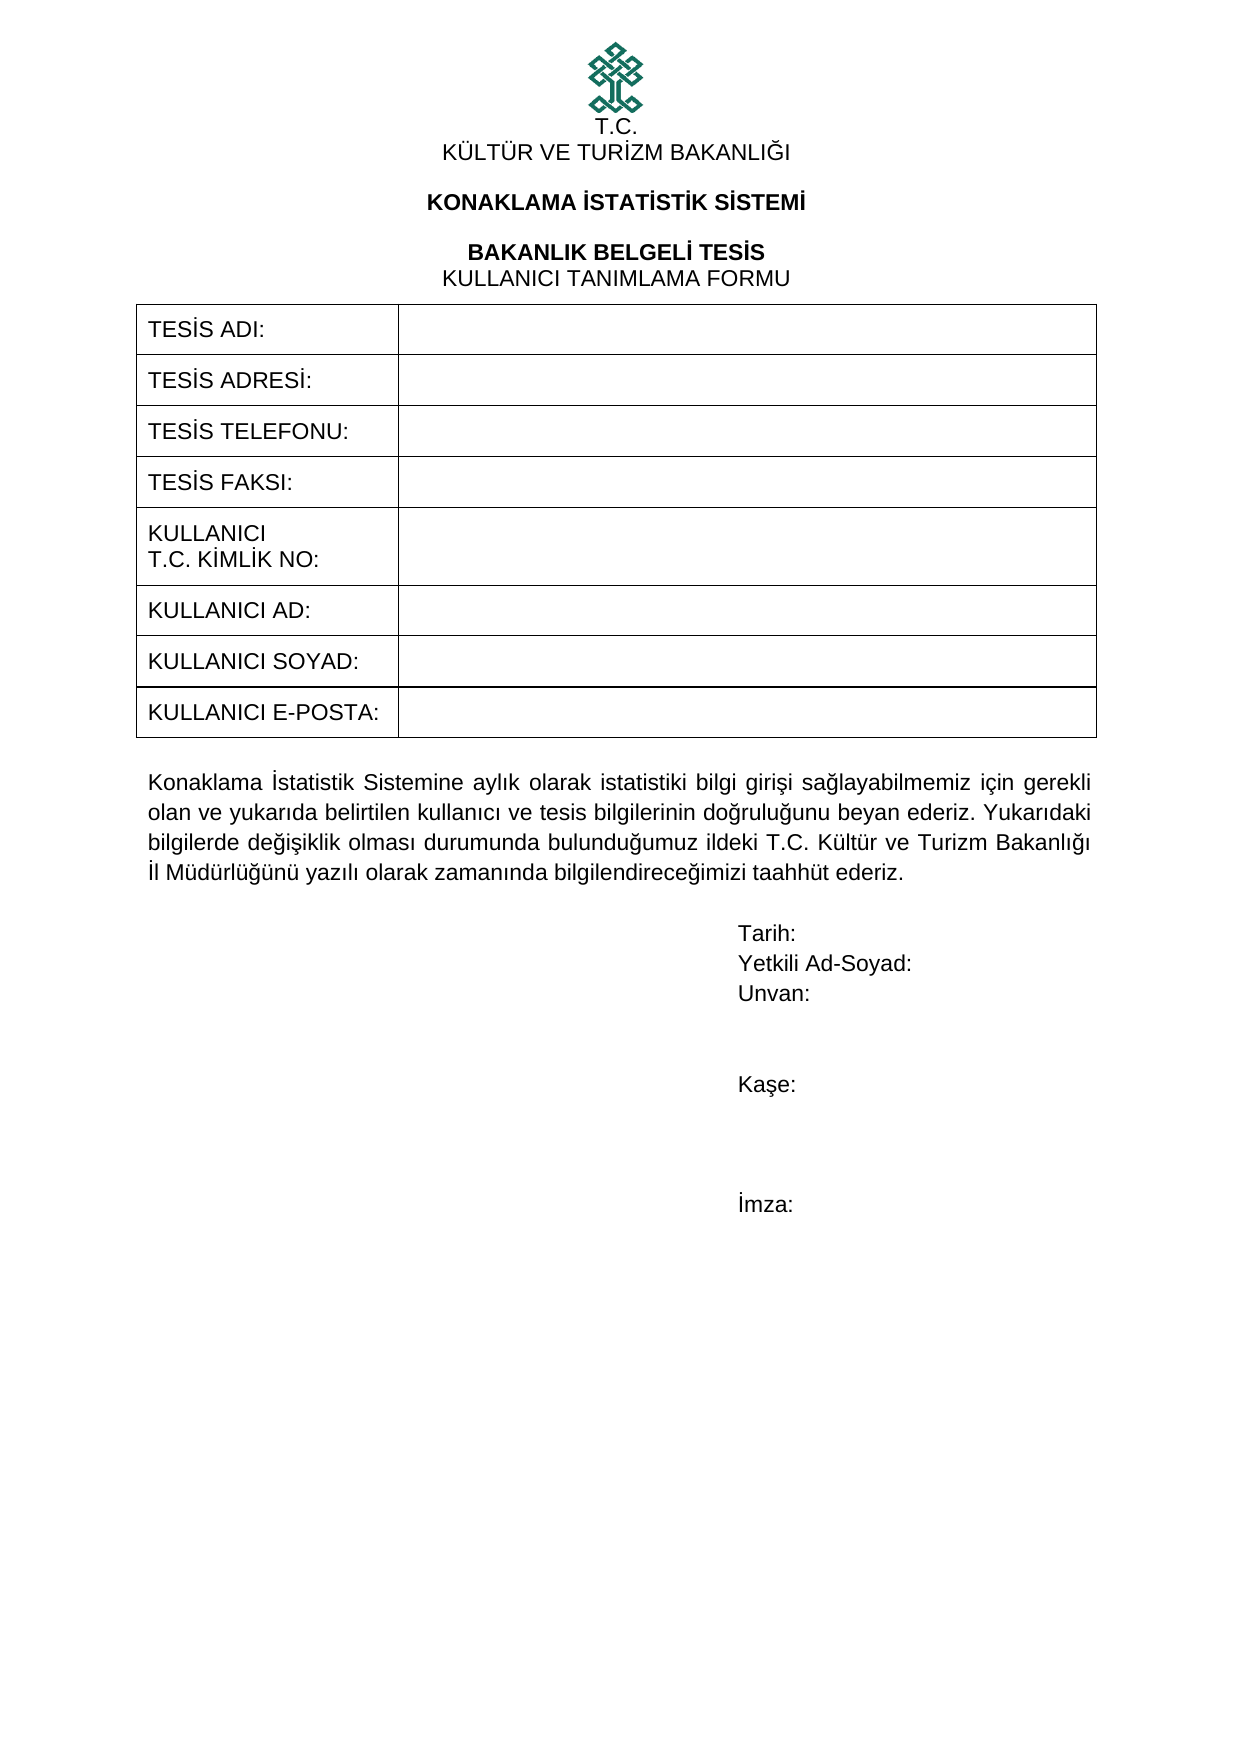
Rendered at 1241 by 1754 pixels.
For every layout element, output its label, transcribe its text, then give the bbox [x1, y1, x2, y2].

table_cell KULLANICI AD: [137, 586, 398, 635]
table_cell [399, 586, 1096, 635]
text Yetkili Ad-Soyad: [148, 950, 1092, 976]
text Tarih: [148, 919, 1092, 946]
text İmza: [148, 1191, 1092, 1218]
table_cell [399, 406, 1096, 456]
table_cell TESİS FAKSI: [137, 457, 398, 507]
table_header T.C. KÜLTÜR VE TURİZM BAKANLIĞI [136, 30, 1096, 177]
table_cell [399, 636, 1096, 686]
table_cell TESİS ADRESİ: [137, 355, 398, 405]
table_cell KULLANICI T.C. KİMLİK NO: [137, 508, 398, 584]
table_cell KONAKLAMA İSTATİSTİK SİSTEMİ [136, 177, 1096, 227]
table_cell BAKANLIK BELGELİ TESİS KULLANICI TANIMLAMA FORMU [136, 227, 1096, 303]
table_cell [399, 508, 1096, 584]
table_cell TESİS ADI: [137, 305, 398, 354]
text Kaşe: [148, 1071, 1092, 1097]
text Konaklama İstatistik Sistemine aylık olarak istatistiki bilgi girişi sağlayabilmemiz için gerekli olan ve yukarıda belirtilen kullanıcı ve tesis bilgilerinin doğruluğunu beyan ederiz. Yukarıdaki bilgilerde değişiklik olması durumunda bulunduğumuz ildeki T.C. Kültür ve Turizm Bakanlığı İl Müdürlüğünü yazılı olarak zamanında bilgilendireceğimizi taahhüt ederiz. [148, 768, 1092, 886]
table_cell KULLANICI SOYAD: [137, 636, 398, 686]
table_cell [399, 688, 1096, 737]
table_cell [399, 305, 1096, 354]
table_cell [399, 355, 1096, 405]
table_cell TESİS TELEFONU: [137, 406, 398, 456]
table_cell KULLANICI E-POSTA: [137, 688, 398, 737]
text Unvan: [148, 980, 1092, 1006]
table_cell [399, 457, 1096, 507]
picture [576, 41, 657, 113]
